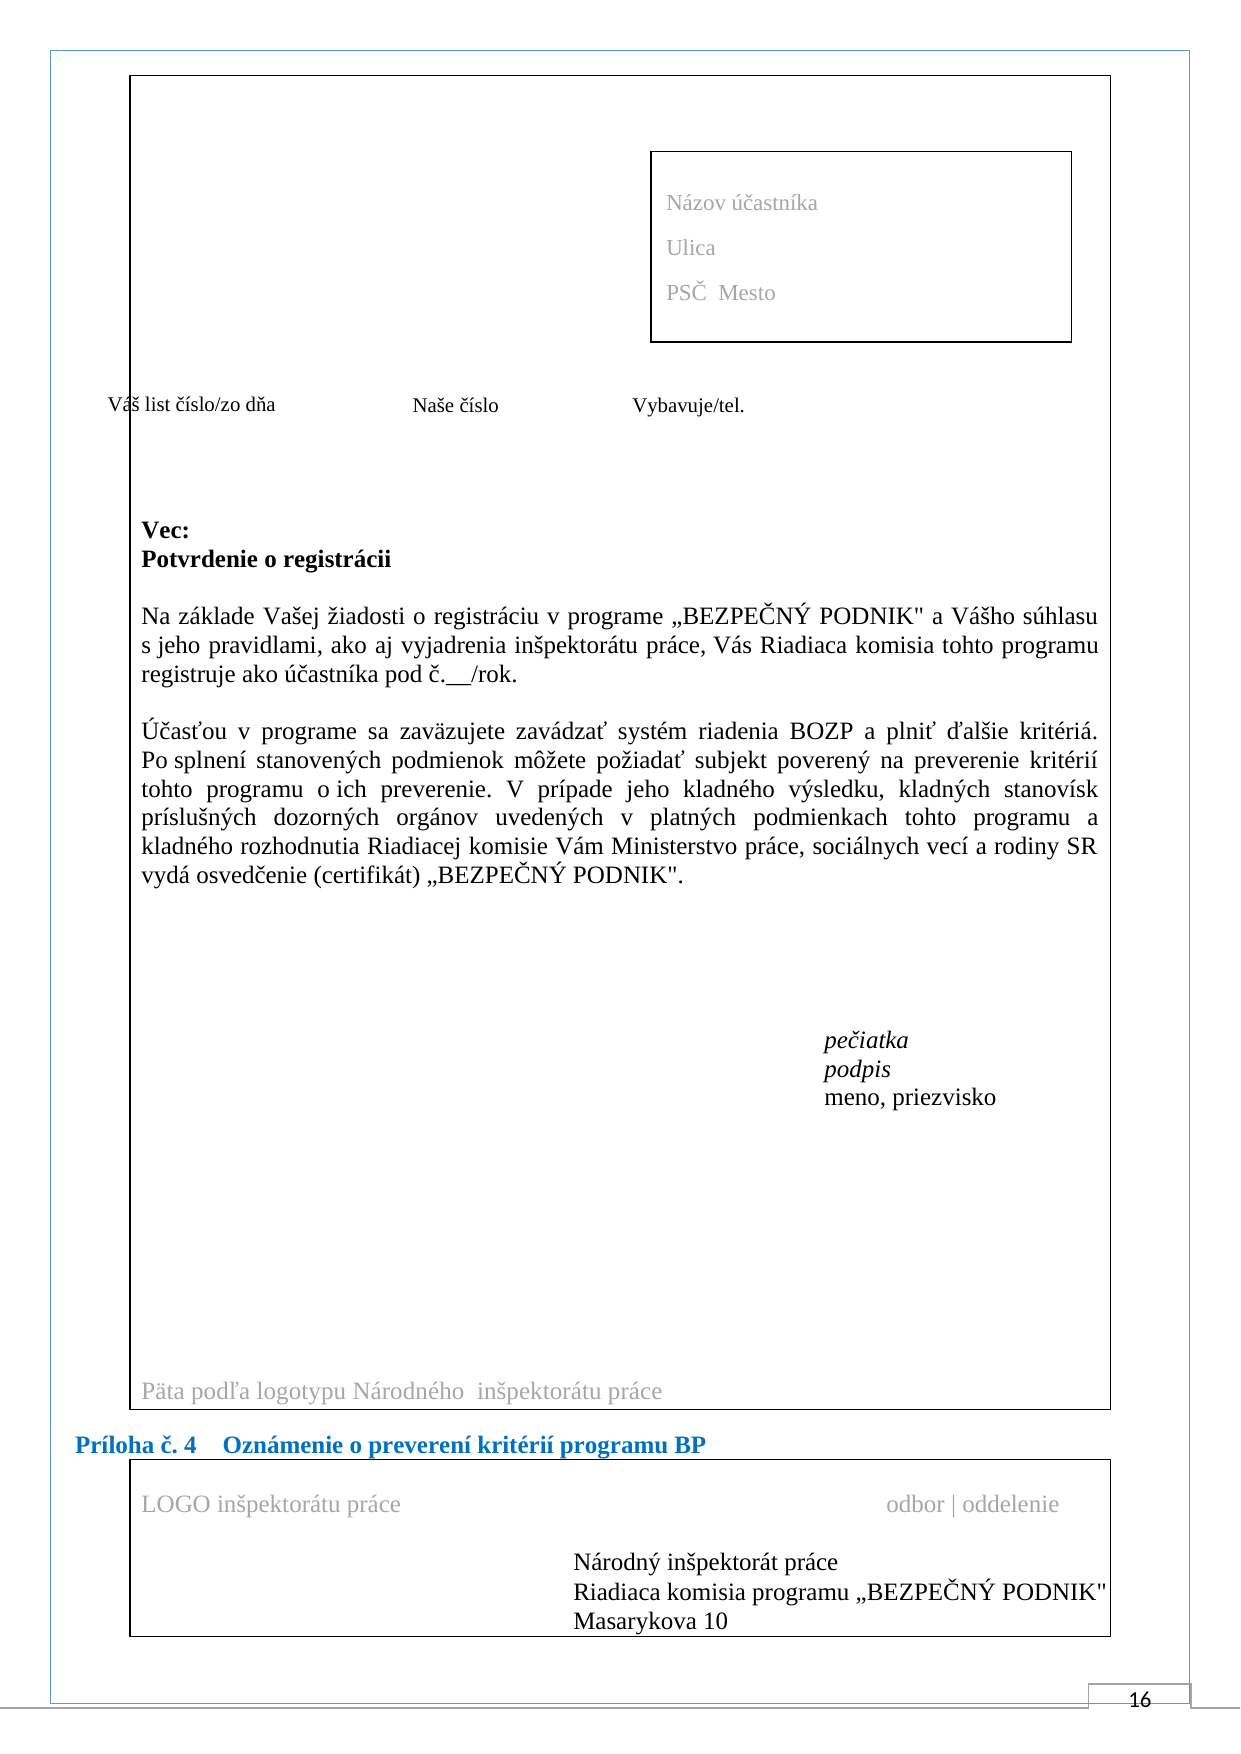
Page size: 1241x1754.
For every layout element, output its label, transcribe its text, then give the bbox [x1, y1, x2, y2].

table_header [131, 76, 1110, 1408]
subtitle Príloha č. 4 Oznámenie o preverení kritérií programu BP [75, 1430, 1165, 1459]
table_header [131, 1460, 1110, 1636]
